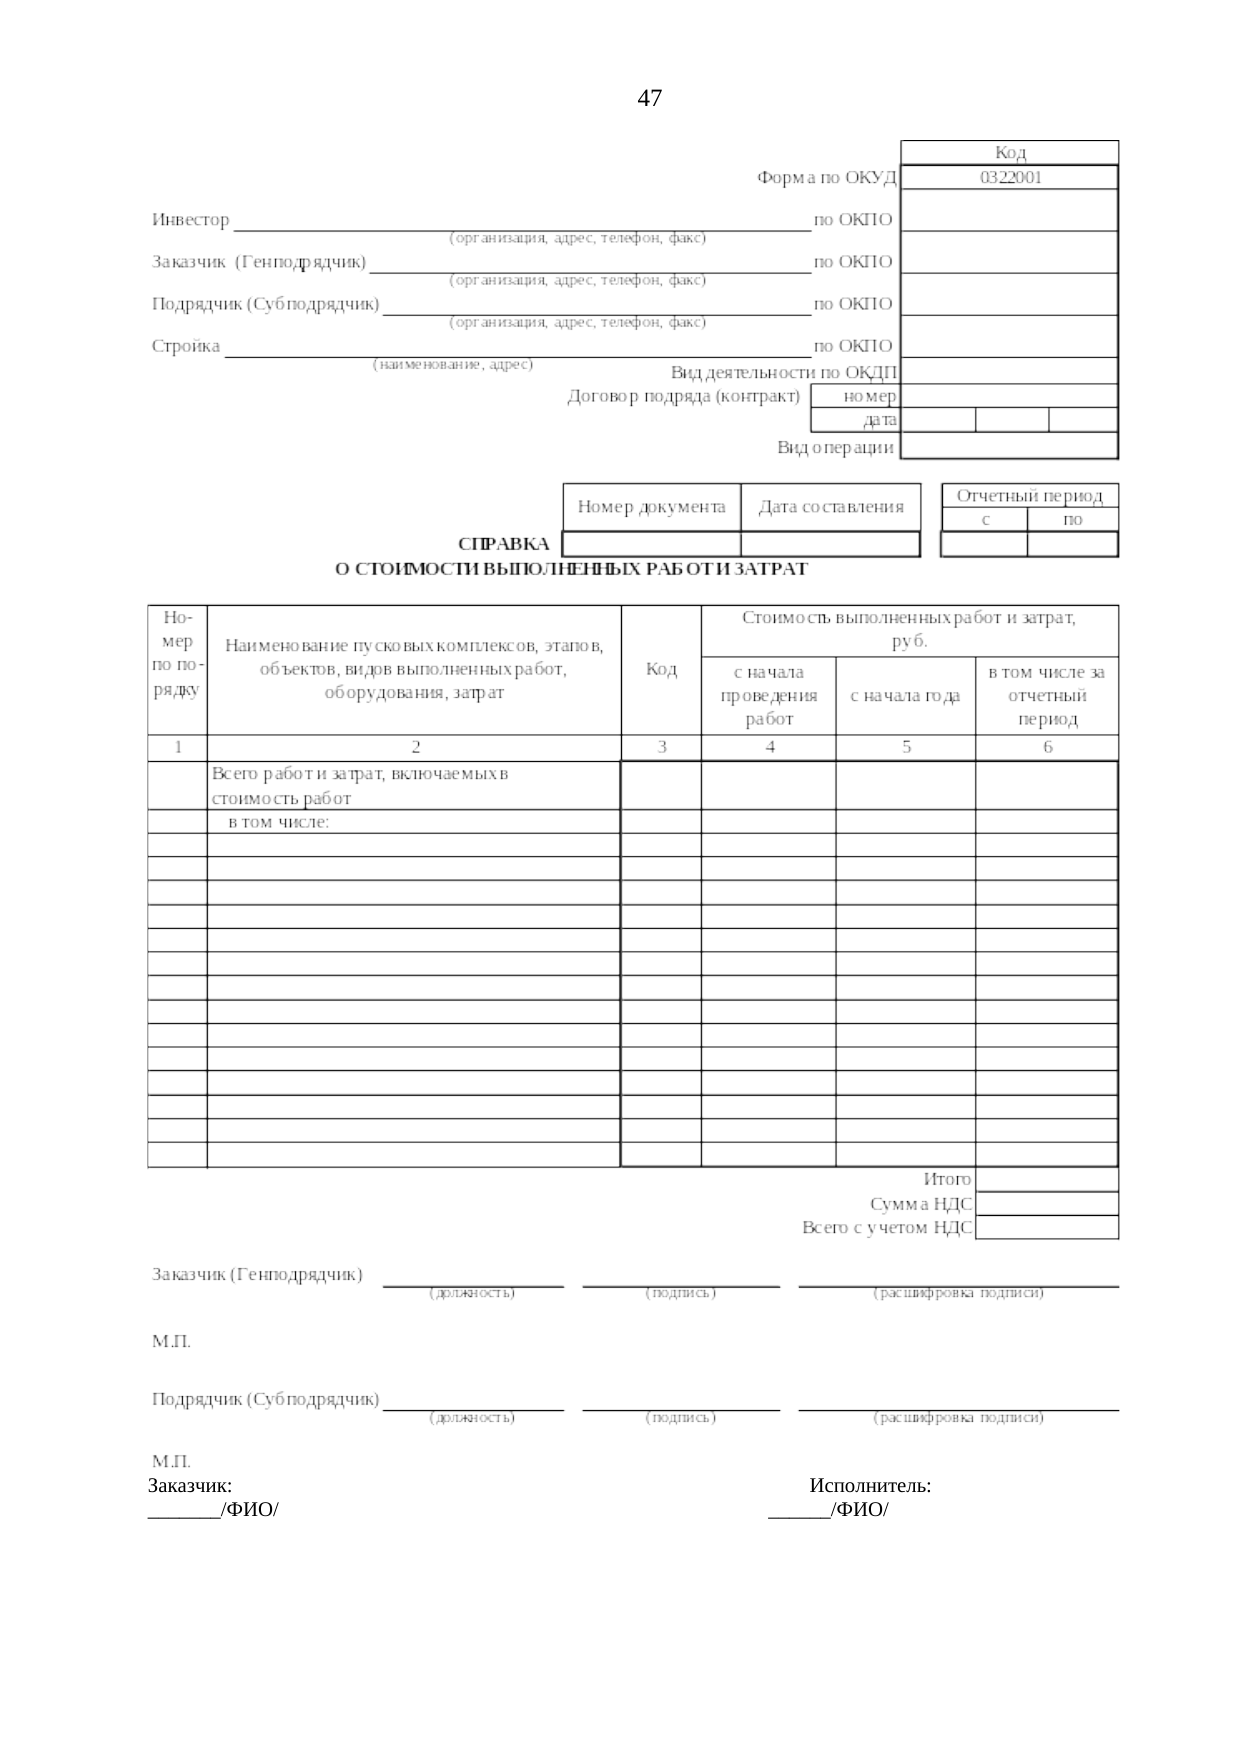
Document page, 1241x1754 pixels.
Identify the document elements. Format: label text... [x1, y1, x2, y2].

text _______/ФИО/ ______/ФИО/ [148, 1497, 1152, 1521]
text Заказчик: Исполнитель: [148, 140, 1152, 1497]
